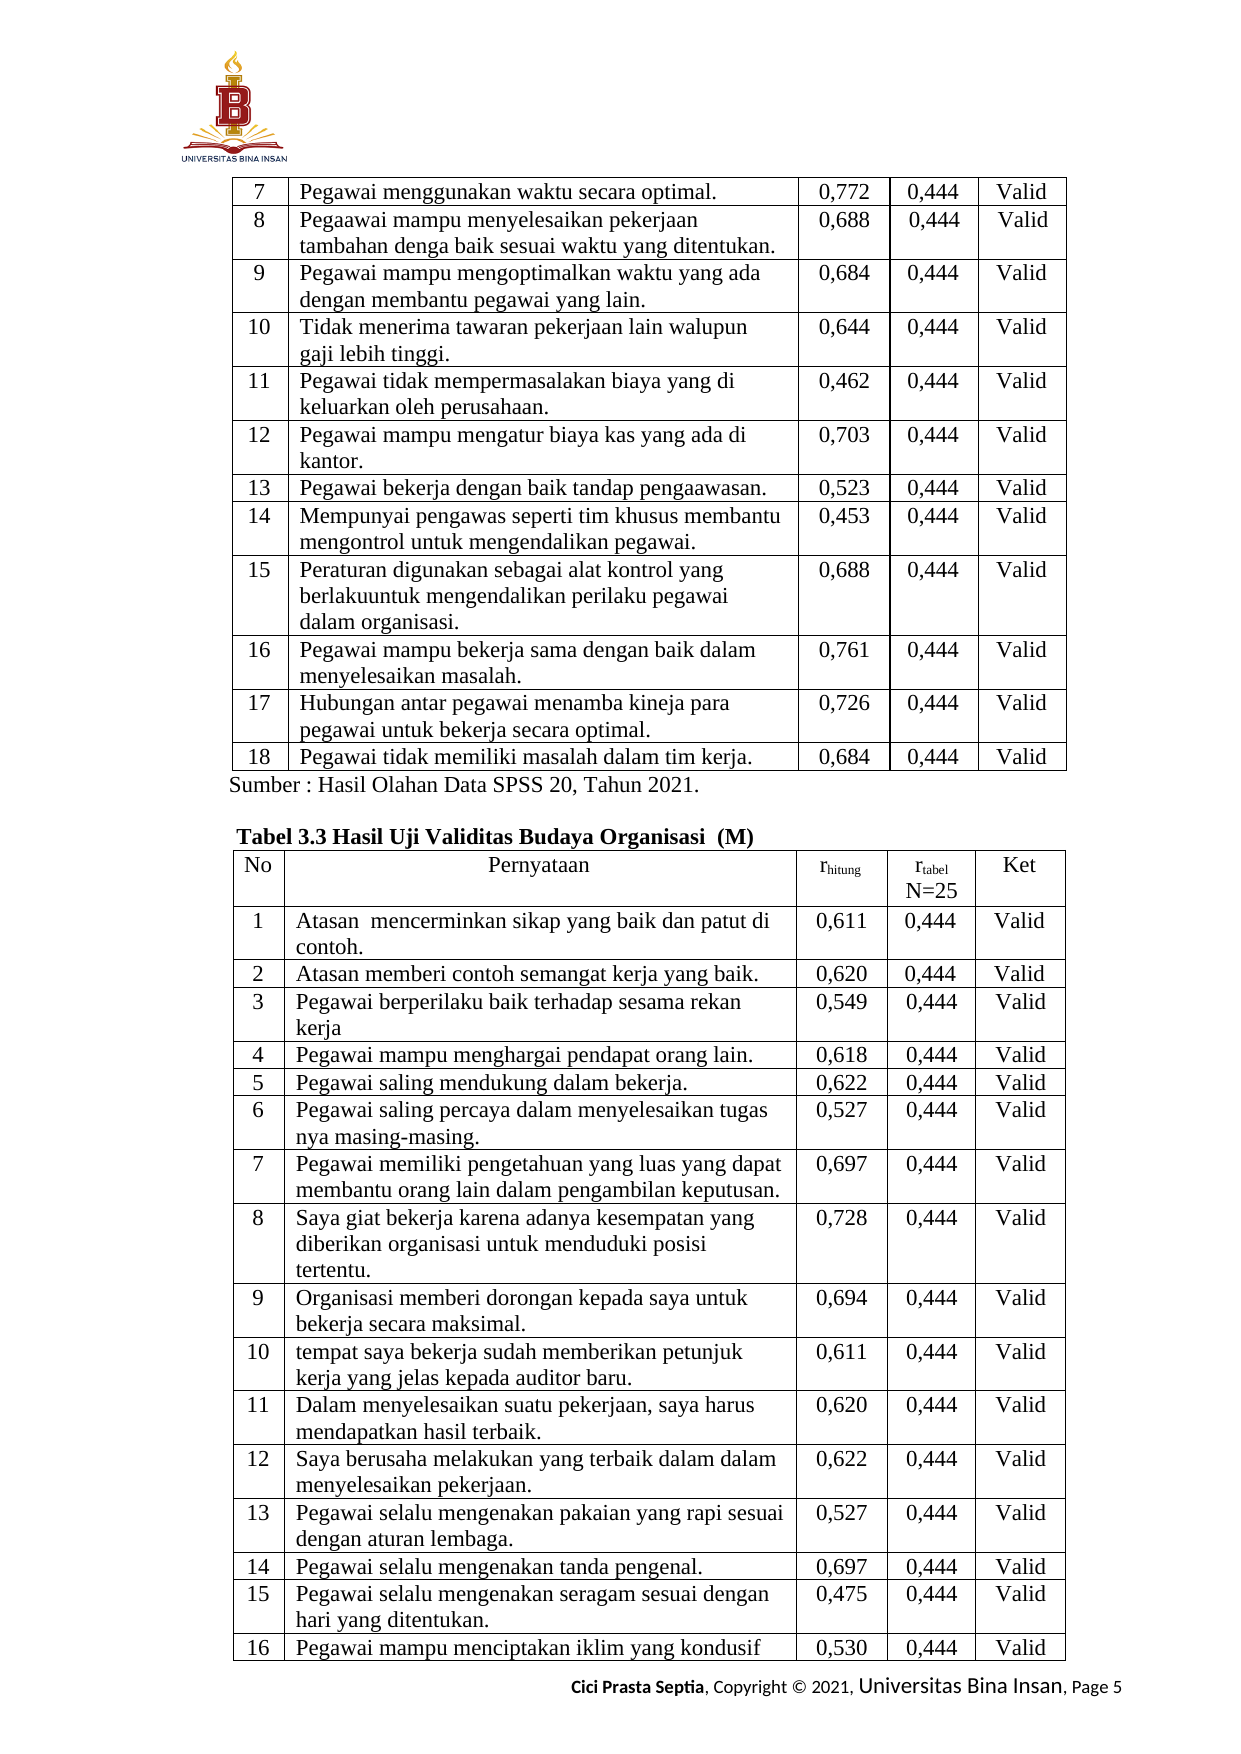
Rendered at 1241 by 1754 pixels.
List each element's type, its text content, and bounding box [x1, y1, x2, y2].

table_cell 2 [234, 960, 284, 987]
table_cell 0,611 [797, 1338, 887, 1390]
table_cell Valid [976, 1391, 1065, 1444]
table_cell 15 [234, 1580, 284, 1633]
table_cell Pegawai selalu mengenakan seragam sesuai dengan hari yang ditentukan. [285, 1580, 796, 1633]
table_cell 12 [234, 1445, 284, 1498]
table_cell 7 [233, 178, 288, 205]
table_cell Organisasi memberi dorongan kepada saya untuk bekerja secara maksimal. [285, 1284, 796, 1337]
table_cell 0,622 [797, 1069, 887, 1095]
table_cell Pegawai selalu mengenakan pakaian yang rapi sesuai dengan aturan lembaga. [285, 1499, 796, 1552]
table_cell Valid [979, 260, 1066, 312]
table_header Pernyataan [285, 851, 796, 906]
table_cell 0,444 [891, 502, 978, 554]
table_cell 11 [234, 1391, 284, 1444]
table_cell Valid [976, 907, 1065, 959]
table_cell 0,527 [797, 1096, 887, 1149]
table_cell Atasan mencerminkan sikap yang baik dan patut di contoh. [285, 907, 796, 959]
table_cell 1 [234, 907, 284, 959]
table_cell Valid [976, 1634, 1065, 1660]
table_cell 0,444 [891, 367, 978, 420]
table_cell Valid [976, 1580, 1065, 1633]
table_cell 0,697 [797, 1150, 887, 1203]
table_cell Valid [976, 1096, 1065, 1149]
table_cell Pegawai tidak mempermasalakan biaya yang di keluarkan oleh perusahaan. [289, 367, 798, 420]
table_cell 0,527 [797, 1499, 887, 1552]
table_cell 0,444 [891, 260, 978, 312]
table_cell 0,549 [797, 988, 887, 1041]
table_cell Valid [976, 1445, 1065, 1498]
table_cell 0,444 [891, 313, 978, 366]
table_cell Pegawai mampu menciptakan iklim yang kondusif dalam lingkungan kantor. [285, 1634, 796, 1660]
table_header rhitung [797, 851, 887, 906]
table_cell 0,444 [891, 421, 978, 473]
table_cell Mempunyai pengawas seperti tim khusus membantu mengontrol untuk mengendalikan pegawai. [289, 502, 798, 554]
table_cell Valid [976, 1204, 1065, 1283]
table_cell 0,688 [799, 206, 889, 258]
table_cell 0,444 [891, 475, 978, 501]
table_cell 0,444 [888, 1553, 975, 1579]
table_cell 10 [234, 1338, 284, 1390]
table_cell Valid [976, 1069, 1065, 1095]
table_cell 0,444 [888, 988, 975, 1041]
table_cell 11 [233, 367, 288, 420]
table_cell Valid [976, 1042, 1065, 1068]
table_cell Pegawai tidak memiliki masalah dalam tim kerja. [289, 743, 798, 769]
table_cell Pegawai mampu menghargai pendapat orang lain. [285, 1042, 796, 1068]
table_cell 13 [233, 475, 288, 501]
table_cell 14 [233, 502, 288, 554]
table_cell 7 [234, 1150, 284, 1203]
table_cell 0,611 [797, 907, 887, 959]
table_cell 13 [234, 1499, 284, 1552]
table_cell Pegawai saling percaya dalam menyelesaikan tugas nya masing-masing. [285, 1096, 796, 1149]
table_cell 0,444 [888, 1445, 975, 1498]
table_cell 0,684 [799, 260, 889, 312]
table_cell Pegawai menggunakan waktu secara optimal. [289, 178, 798, 205]
table_cell 0,444 [888, 1499, 975, 1552]
table_cell Saya giat bekerja karena adanya kesempatan yang diberikan organisasi untuk menduduki posisi tertentu. [285, 1204, 796, 1283]
table_cell 0,444 [888, 960, 975, 987]
table_cell Valid [979, 313, 1066, 366]
table_cell Pegawai mampu mengoptimalkan waktu yang ada dengan membantu pegawai yang lain. [289, 260, 798, 312]
table_cell Pegawai memiliki pengetahuan yang luas yang dapat membantu orang lain dalam pengambilan keputusan. [285, 1150, 796, 1203]
table_cell Valid [979, 178, 1066, 205]
table_cell Saya berusaha melakukan yang terbaik dalam dalam menyelesaikan pekerjaan. [285, 1445, 796, 1498]
table_cell Pegaawai mampu menyelesaikan pekerjaan tambahan denga baik sesuai waktu yang ditentukan. [289, 206, 798, 258]
table_header rtabel N=25 [888, 851, 975, 906]
table_cell 9 [234, 1284, 284, 1337]
table_cell Valid [976, 1284, 1065, 1337]
table_cell 0,444 [888, 1580, 975, 1633]
table_cell Dalam menyelesaikan suatu pekerjaan, saya harus mendapatkan hasil terbaik. [285, 1391, 796, 1444]
table_cell 0,620 [797, 960, 887, 987]
table_cell 0,622 [797, 1445, 887, 1498]
table_cell Valid [979, 636, 1066, 688]
table_cell 14 [234, 1553, 284, 1579]
table_cell 0,444 [888, 1284, 975, 1337]
text Tabel 3.3 Hasil Uji Validitas Budaya Organisasi (M) [177, 823, 1122, 850]
table_cell 0,523 [799, 475, 889, 501]
table_cell 0,444 [888, 1634, 975, 1660]
table_cell 0,444 [888, 1069, 975, 1095]
table_cell 0,453 [799, 502, 889, 554]
table_cell 0,688 [799, 556, 889, 635]
table_cell 0,444 [888, 1150, 975, 1203]
table_cell 0,444 [891, 178, 978, 205]
table_cell Pegawai mampu bekerja sama dengan baik dalam menyelesaikan masalah. [289, 636, 798, 688]
table_cell Valid [979, 206, 1066, 258]
table_cell Valid [979, 743, 1066, 769]
text Sumber : Hasil Olahan Data SPSS 20, Tahun 2021. [177, 771, 1122, 797]
table_cell 0,728 [797, 1204, 887, 1283]
table_cell tempat saya bekerja sudah memberikan petunjuk kerja yang jelas kepada auditor baru. [285, 1338, 796, 1390]
table_cell Valid [979, 502, 1066, 554]
table_cell Valid [979, 475, 1066, 501]
table_cell 0,618 [797, 1042, 887, 1068]
table_cell 0,444 [891, 690, 978, 742]
table_cell 10 [233, 313, 288, 366]
table_cell 0,444 [891, 556, 978, 635]
table_cell 0,703 [799, 421, 889, 473]
table_cell 0,644 [799, 313, 889, 366]
table_cell 0,444 [888, 907, 975, 959]
table_cell 0,694 [797, 1284, 887, 1337]
table_cell Valid [976, 1338, 1065, 1390]
table_cell 0,444 [891, 206, 978, 258]
table_cell 6 [234, 1096, 284, 1149]
table_cell 0,684 [799, 743, 889, 769]
table_cell 0,444 [891, 636, 978, 688]
table_cell 18 [233, 743, 288, 769]
table_cell Atasan memberi contoh semangat kerja yang baik. [285, 960, 796, 987]
table_cell 0,444 [888, 1204, 975, 1283]
table_cell Peraturan digunakan sebagai alat kontrol yang berlakuuntuk mengendalikan perilaku pegawai dalam organisasi. [289, 556, 798, 635]
table_cell 4 [234, 1042, 284, 1068]
table_cell 12 [233, 421, 288, 473]
table_cell 0,475 [797, 1580, 887, 1633]
table_cell 8 [233, 206, 288, 258]
table_cell Pegawai berperilaku baik terhadap sesama rekan kerja [285, 988, 796, 1041]
table_cell Valid [976, 1553, 1065, 1579]
table_cell Tidak menerima tawaran pekerjaan lain walupun gaji lebih tinggi. [289, 313, 798, 366]
picture [177, 47, 294, 168]
table_cell 0,726 [799, 690, 889, 742]
table_cell 0,772 [799, 178, 889, 205]
table_cell Pegawai bekerja dengan baik tandap pengaawasan. [289, 475, 798, 501]
table_cell Pegawai mampu mengatur biaya kas yang ada di kantor. [289, 421, 798, 473]
table_cell Pegawai selalu mengenakan tanda pengenal. [285, 1553, 796, 1579]
table_cell 0,444 [888, 1042, 975, 1068]
table_cell Valid [976, 1150, 1065, 1203]
table_cell Valid [976, 988, 1065, 1041]
table_cell 0,530 [797, 1634, 887, 1660]
table_cell 0,444 [888, 1338, 975, 1390]
table_cell 3 [234, 988, 284, 1041]
table_cell 5 [234, 1069, 284, 1095]
table_cell 0,620 [797, 1391, 887, 1444]
table_cell 17 [233, 690, 288, 742]
table_cell Valid [979, 690, 1066, 742]
table_header No [234, 851, 284, 906]
table_cell 15 [233, 556, 288, 635]
table_cell 0,444 [888, 1096, 975, 1149]
table_cell Valid [979, 421, 1066, 473]
table_cell Valid [976, 1499, 1065, 1552]
table_cell 16 [234, 1634, 284, 1660]
table_cell 0,462 [799, 367, 889, 420]
table_cell 0,697 [797, 1553, 887, 1579]
table_cell Hubungan antar pegawai menamba kineja para pegawai untuk bekerja secara optimal. [289, 690, 798, 742]
table_header Ket [976, 851, 1065, 906]
table_cell Valid [979, 367, 1066, 420]
table_cell 0,444 [891, 743, 978, 769]
table_cell 0,761 [799, 636, 889, 688]
table_cell 8 [234, 1204, 284, 1283]
table_cell Valid [979, 556, 1066, 635]
table_cell 0,444 [888, 1391, 975, 1444]
table_cell Valid [976, 960, 1065, 987]
table_cell Pegawai saling mendukung dalam bekerja. [285, 1069, 796, 1095]
table_cell 16 [233, 636, 288, 688]
table_cell 9 [233, 260, 288, 312]
